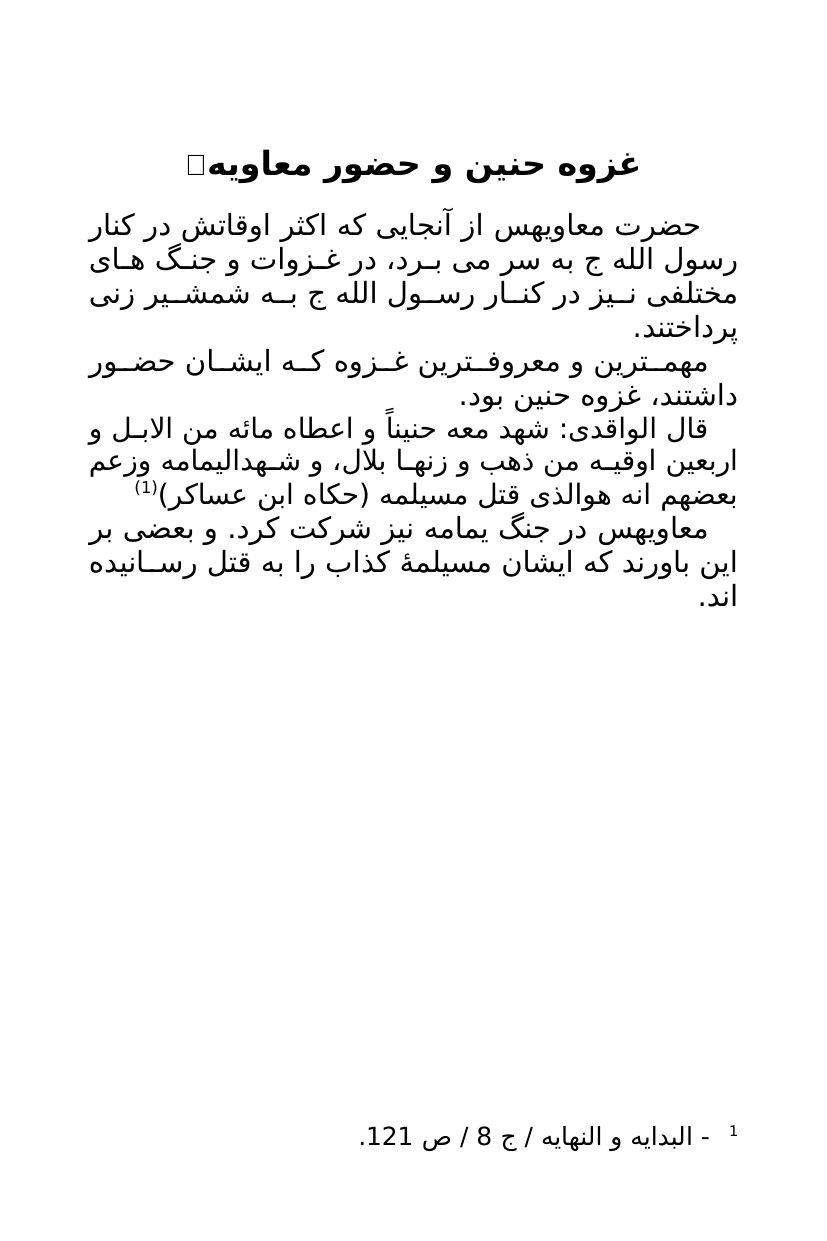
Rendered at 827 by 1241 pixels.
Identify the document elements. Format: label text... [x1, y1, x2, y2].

text قال الواقدی: شهد معه حنيناً و اعطاه مائه من الابل و اربعين اوقيه من ذهب و زنها بلال، و شهداليمامه وزعم بعضهم انه هوالذی قتل مسيلمه (حکاه ابن عساکر)() [89, 412, 738, 511]
text مهمترین و معروفترین غزوه که ایشان حضور داشتند، غزوه حنین بود. [89, 344, 738, 412]
text حضرت معاویهس از آنجایی که اکثر اوقاتش در کنار رسول الله ج به سر می برد، در غزوات و جنگ های مختلفی نیز در کنار رسول الله ج به شمشیر زنی پرداختند. [89, 208, 738, 344]
text معاویهس در جنگ یمامه نیز شرکت کرد. و بعضی بر این باورند که ایشان مسیلمۀ کذاب را به قتل رسانیده اند. [89, 511, 738, 613]
text غزوه حنین و حضور معاویه [89, 144, 738, 183]
